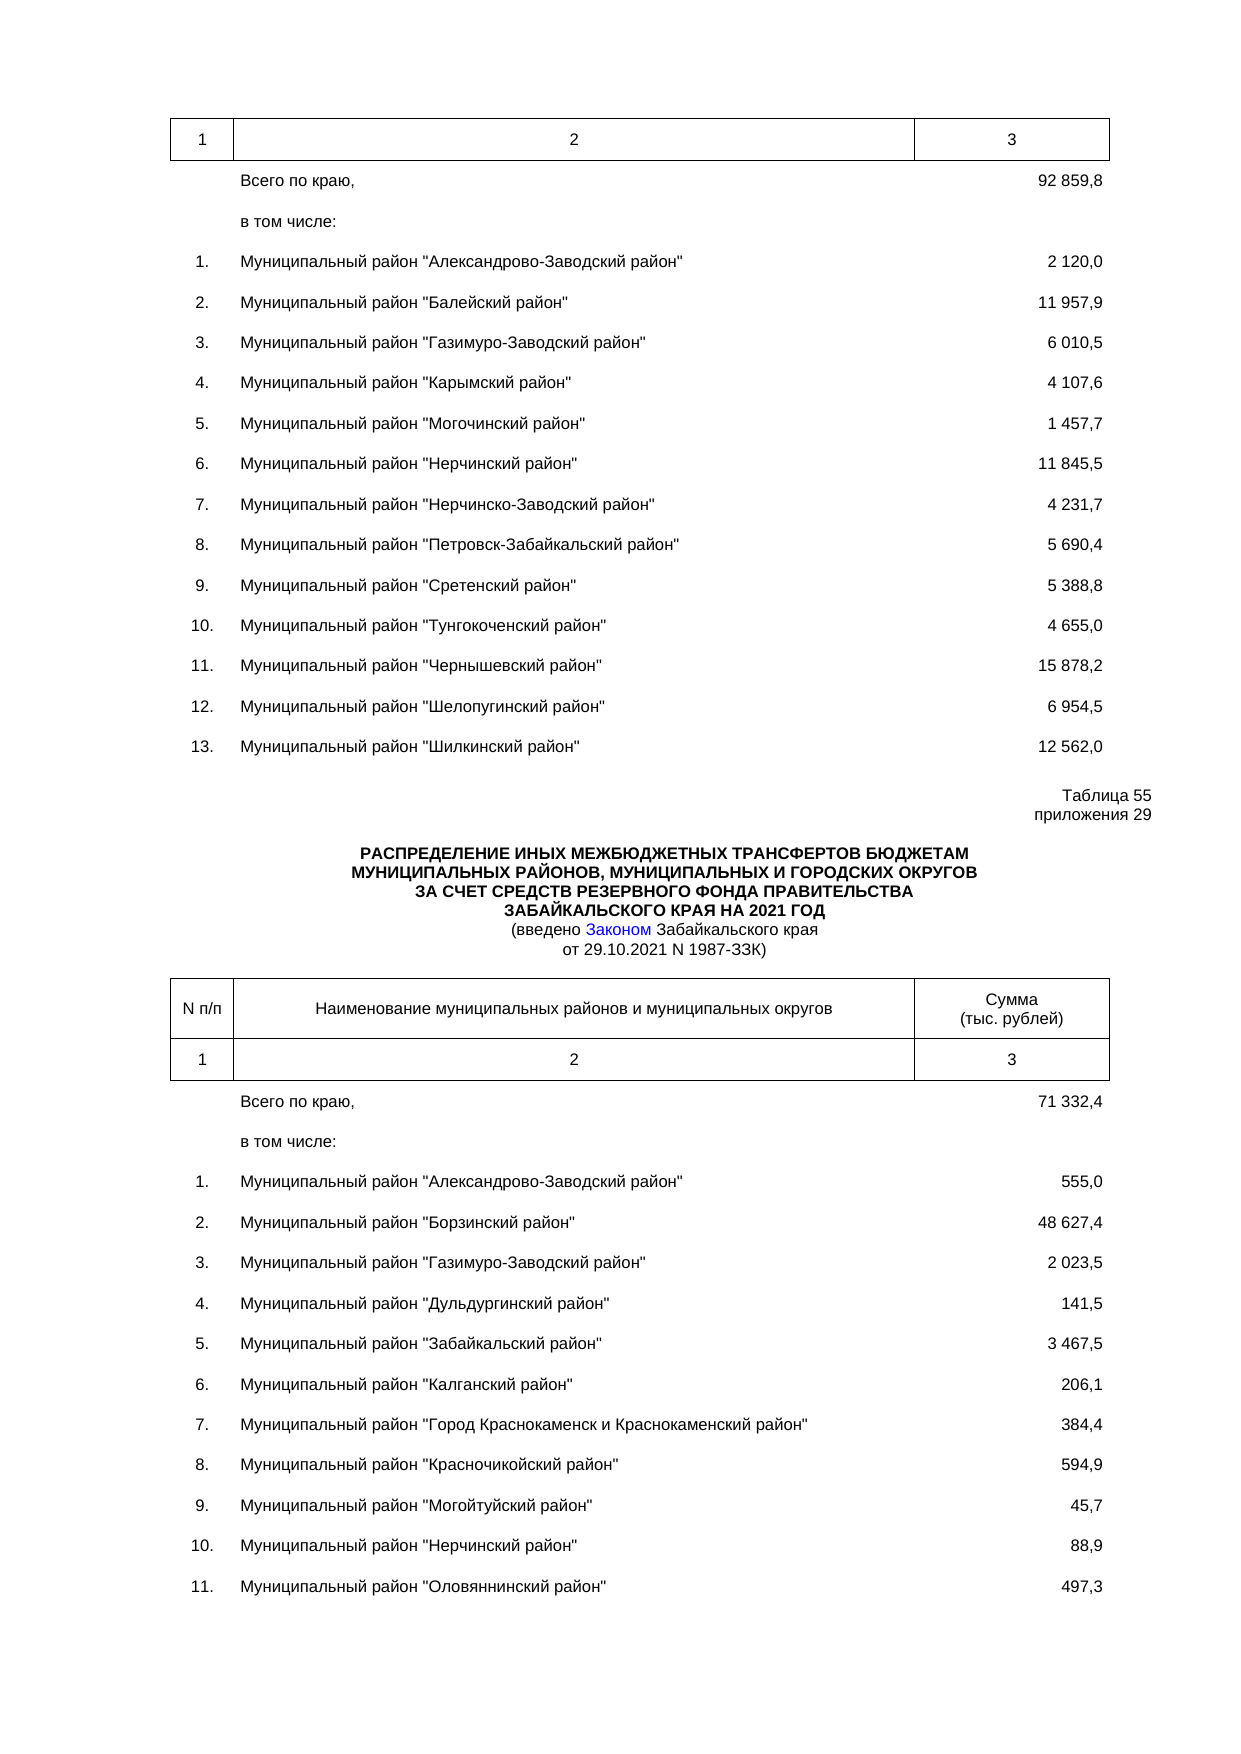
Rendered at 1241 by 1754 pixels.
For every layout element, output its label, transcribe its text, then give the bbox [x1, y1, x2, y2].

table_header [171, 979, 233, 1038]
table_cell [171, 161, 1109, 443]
text приложения 29 [177, 805, 1152, 824]
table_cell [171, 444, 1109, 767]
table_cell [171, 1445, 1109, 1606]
text ЗАБАЙКАЛЬСКОГО КРАЯ НА 2021 ГОД [177, 901, 1152, 920]
text (введено Законом Забайкальского края [177, 920, 1152, 939]
text РАСПРЕДЕЛЕНИЕ ИНЫХ МЕЖБЮДЖЕТНЫХ ТРАНСФЕРТОВ БЮДЖЕТАМ [177, 843, 1152, 863]
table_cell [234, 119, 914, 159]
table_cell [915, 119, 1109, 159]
text МУНИЦИПАЛЬНЫХ РАЙОНОВ, МУНИЦИПАЛЬНЫХ И ГОРОДСКИХ ОКРУГОВ [177, 863, 1152, 882]
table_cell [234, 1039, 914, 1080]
text Таблица 55 [177, 786, 1152, 805]
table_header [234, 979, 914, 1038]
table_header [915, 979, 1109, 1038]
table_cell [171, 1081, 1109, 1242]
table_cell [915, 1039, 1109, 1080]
text от 29.10.2021 N 1987-ЗЗК) [177, 939, 1152, 958]
text ЗА СЧЕТ СРЕДСТВ РЕЗЕРВНОГО ФОНДА ПРАВИТЕЛЬСТВА [177, 882, 1152, 901]
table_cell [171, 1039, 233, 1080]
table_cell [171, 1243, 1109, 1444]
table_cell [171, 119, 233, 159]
